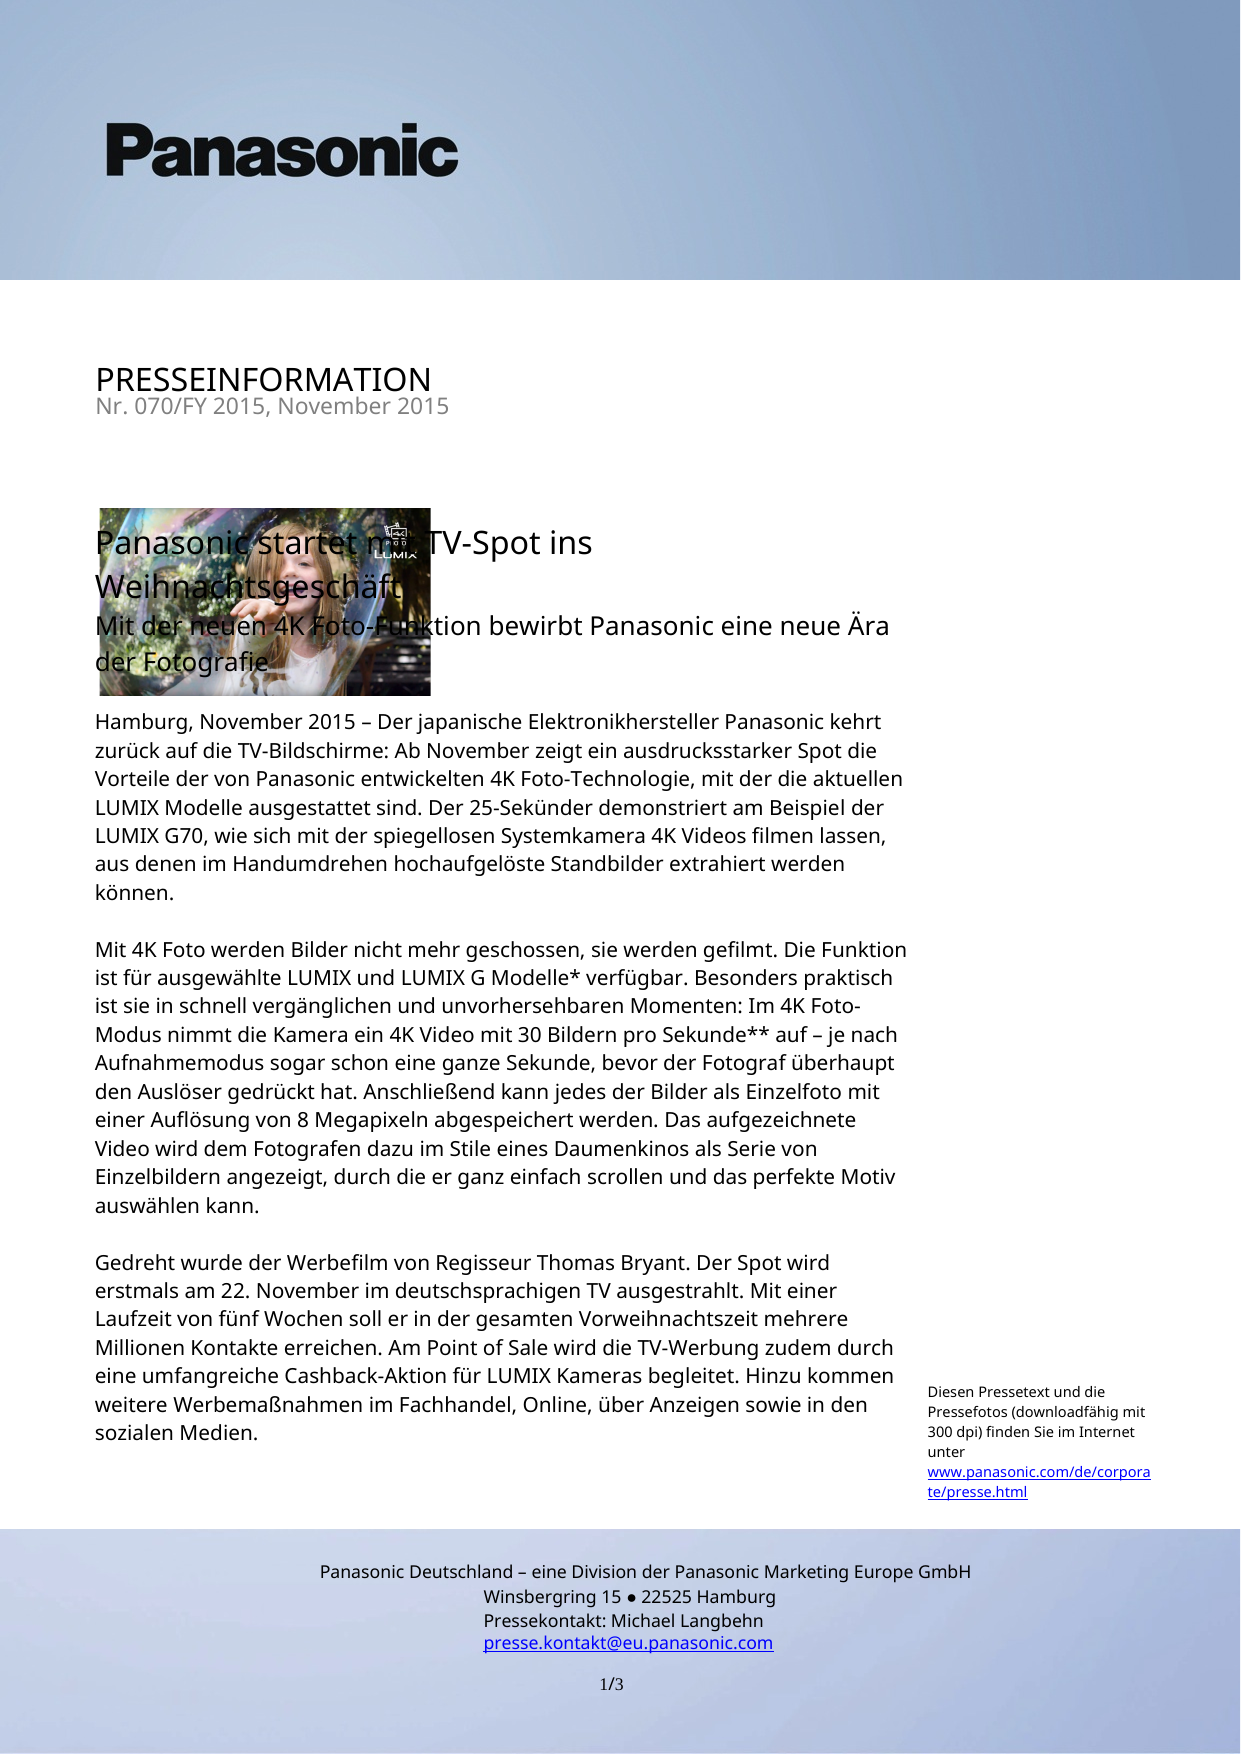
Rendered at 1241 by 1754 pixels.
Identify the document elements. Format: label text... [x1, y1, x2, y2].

picture [0, 1529, 1241, 1754]
picture [99, 508, 431, 520]
text Gedreht wurde der Werbefilm von Regisseur Thomas Bryant. Der Spot wird erstmals am 22. November im deutschsprachigen TV ausgestrahlt. Mit einer Laufzeit von fünf Wochen soll er in der gesamten Vorweihnachtszeit mehrere Millionen Kontakte erreichen. Am Point of Sale wird die TV-Werbung zudem durch eine umfangreiche Cashback-Aktion für LUMIX Kameras begleitet. Hinzu kommen weitere Werbemaßnahmen im Fachhandel, Online, über Anzeigen sowie in den sozialen Medien. [94, 1248, 915, 1447]
text PRESSEINFORMATION Nr. 070/FY 2015, November 2015 [95, 373, 905, 419]
text Mit der neuen 4K Foto-Funktion bewirbt Panasonic eine neue Ära der Fotografie [94, 608, 902, 679]
picture [0, 0, 1241, 280]
text Hamburg, November 2015 – Der japanische Elektronikhersteller Panasonic kehrt zurück auf die TV-Bildschirme: Ab November zeigt ein ausdrucksstarker Spot die Vorteile der von Panasonic entwickelten 4K Foto-Technologie, mit der die aktuellen LUMIX Modelle ausgestattet sind. Der 25-Sekünder demonstriert am Beispiel der LUMIX G70, wie sich mit der spiegellosen Systemkamera 4K Videos filmen lassen, aus denen im Handumdrehen hochaufgelöste Standbilder extrahiert werden können. [94, 707, 921, 906]
text Panasonic startet mit TV-Spot ins Weihnachtsgeschäft [94, 520, 902, 608]
text Mit 4K Foto werden Bilder nicht mehr geschossen, sie werden gefilmt. Die Funktion ist für ausgewählte LUMIX und LUMIX G Modelle* verfügbar. Besonders praktisch ist sie in schnell vergänglichen und unvorhersehbaren Momenten: Im 4K Foto-Modus nimmt die Kamera ein 4K Video mit 30 Bildern pro Sekunde** auf – je nach Aufnahmemodus sogar schon eine ganze Sekunde, bevor der Fotograf überhaupt den Auslöser gedrückt hat. Anschließend kann jedes der Bilder als Einzelfoto mit einer Auflösung von 8 Megapixeln abgespeichert werden. Das aufgezeichnete Video wird dem Fotografen dazu im Stile eines Daumenkinos als Serie von Einzelbildern angezeigt, durch die er ganz einfach scrollen und das perfekte Motiv auswählen kann. [94, 935, 915, 1219]
text Diesen Pressetext und die Pressefotos (downloadfähig mit 300 dpi) finden Sie im Internet unter www.panasonic.com/de/corporate/presse.html [927, 1382, 1152, 1502]
picture [99, 679, 431, 696]
